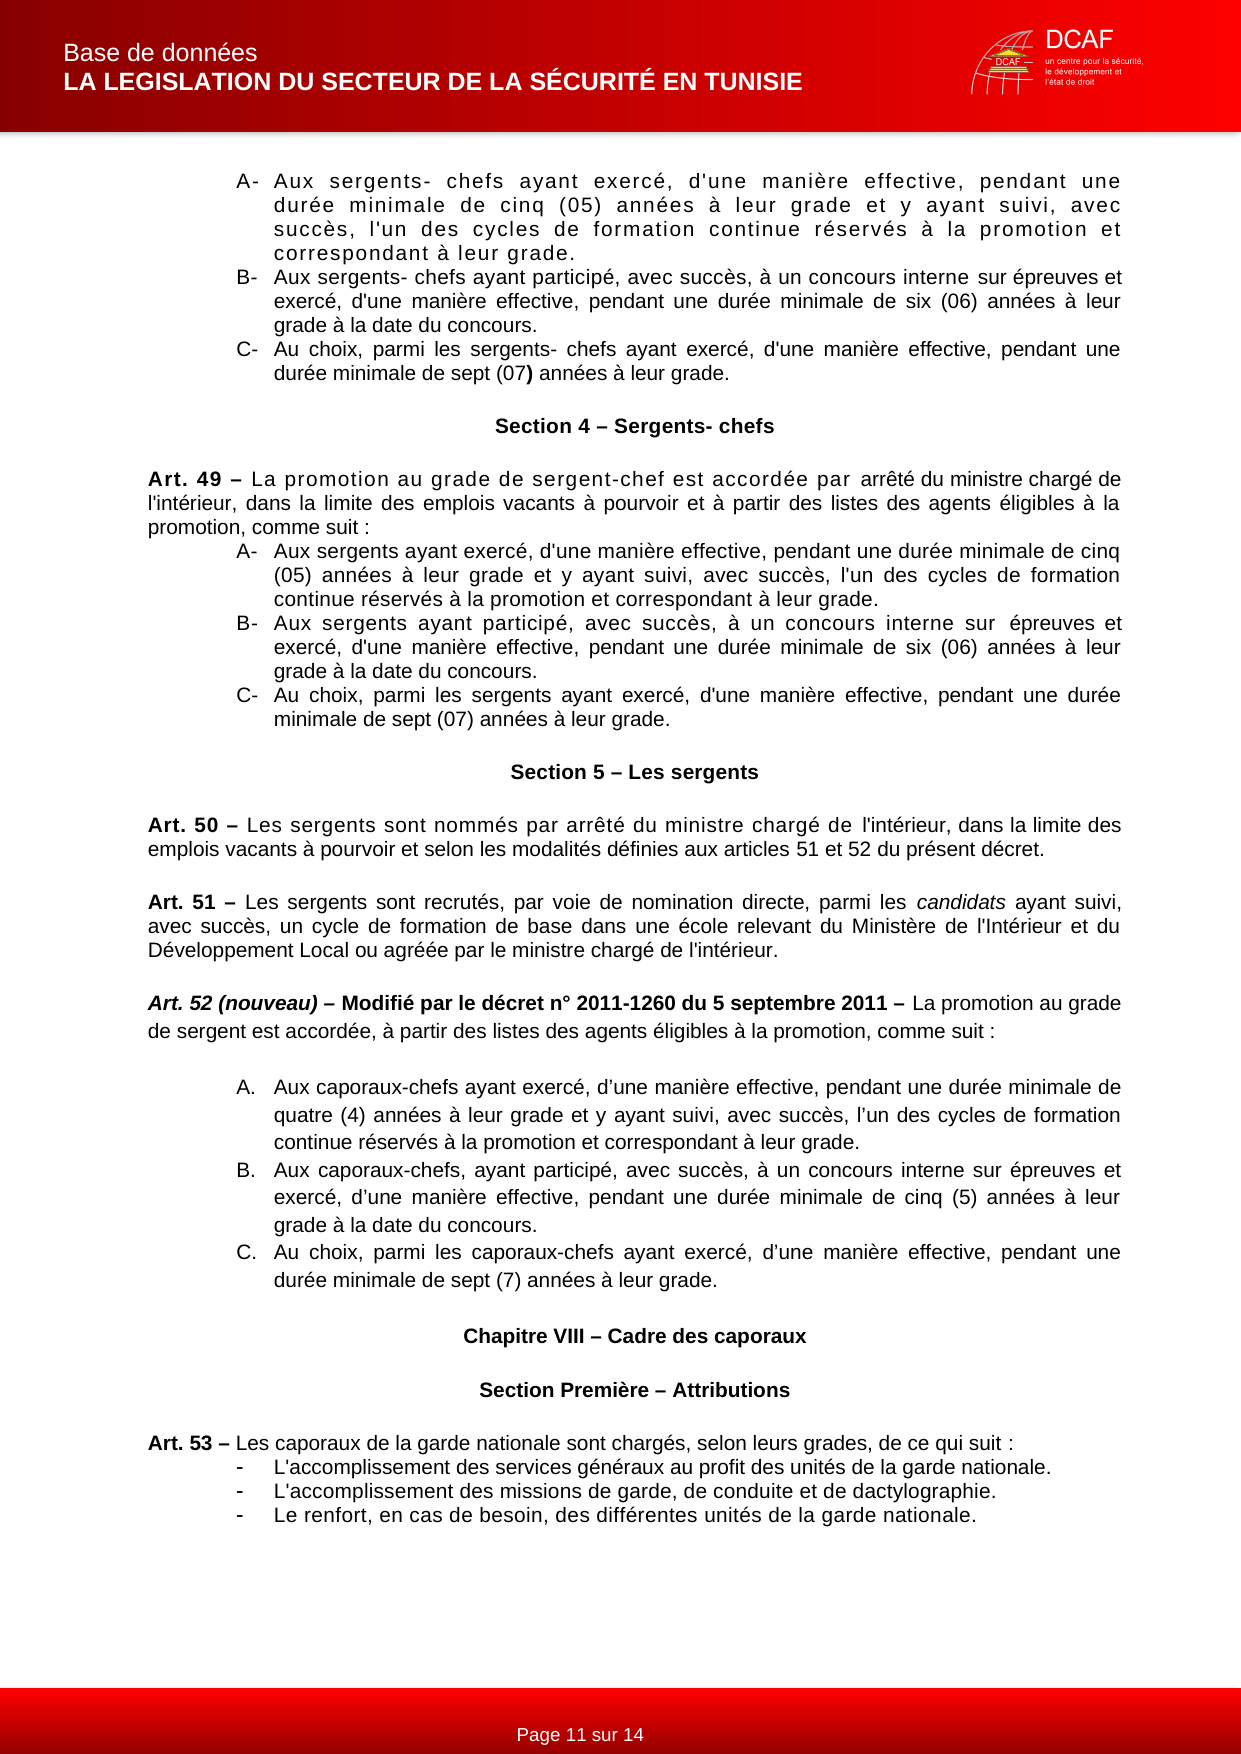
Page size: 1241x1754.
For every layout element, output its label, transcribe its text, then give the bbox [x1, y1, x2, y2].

text Art. 51 – Les sergents sont recrutés, par voie de nomination directe, parmi les candidats ayant suivi, avec succès, un cycle de formation de base dans une école relevant du Ministère de l'Intérieur et du Développement Local ou agréée par le ministre chargé de l'intérieur. [148, 890, 1122, 962]
list Le renfort, en cas de besoin, des différentes unités de la garde nationale. [236, 1503, 1122, 1527]
picture [970, 26, 1143, 95]
list Au choix, parmi les sergents ayant exercé, d'une manière effective, pendant une durée minimale de sept (07) années à leur grade. [236, 683, 1122, 731]
text Section 5 – Les sergents [148, 760, 1122, 784]
text Art. 53 – Les caporaux de la garde nationale sont chargés, selon leurs grades, de ce qui suit : [148, 1431, 1122, 1454]
list L'accomplissement des missions de garde, de conduite et de dactylographie. [236, 1479, 1122, 1503]
list Aux sergents- chefs ayant exercé, d'une manière effective, pendant une durée minimale de cinq (05) années à leur grade et y ayant suivi, avec succès, l'un des cycles de formation continue réservés à la promotion et correspondant à leur grade. [236, 169, 1122, 265]
text Section Première – Attributions [148, 1377, 1122, 1401]
list Au choix, parmi les caporaux-chefs ayant exercé, d’une manière effective, pendant une durée minimale de sept (7) années à leur grade. [236, 1240, 1122, 1292]
list Aux sergents ayant participé, avec succès, à un concours interne sur épreuves et exercé, d'une manière effective, pendant une durée minimale de six (06) années à leur grade à la date du concours. [236, 611, 1122, 683]
list Aux sergents- chefs ayant participé, avec succès, à un concours interne sur épreuves et exercé, d'une manière effective, pendant une durée minimale de six (06) années à leur grade à la date du concours. [236, 265, 1122, 337]
text Art. 50 – Les sergents sont nommés par arrêté du ministre chargé de l'intérieur, dans la limite des emplois vacants à pourvoir et selon les modalités définies aux articles 51 et 52 du présent décret. [148, 813, 1122, 861]
text Art. 52 (nouveau) – Modifié par le décret n° 2011-1260 du 5 septembre 2011 – La promotion au grade de sergent est accordée, à partir des listes des agents éligibles à la promotion, comme suit : [148, 991, 1122, 1042]
text Chapitre VIII – Cadre des caporaux [148, 1324, 1122, 1348]
list Aux caporaux-chefs ayant exercé, d’une manière effective, pendant une durée minimale de quatre (4) années à leur grade et y ayant suivi, avec succès, l’un des cycles de formation continue réservés à la promotion et correspondant à leur grade. [236, 1075, 1122, 1154]
list L'accomplissement des services généraux au profit des unités de la garde nationale. [236, 1454, 1122, 1479]
list Aux sergents ayant exercé, d'une manière effective, pendant une durée minimale de cinq (05) années à leur grade et y ayant suivi, avec succès, l'un des cycles de formation continue réservés à la promotion et correspondant à leur grade. [236, 539, 1122, 611]
list Au choix, parmi les sergents- chefs ayant exercé, d'une manière effective, pendant une durée minimale de sept (07) années à leur grade. [236, 337, 1122, 385]
text Section 4 – Sergents- chefs [148, 414, 1122, 438]
text Art. 49 – La promotion au grade de sergent-chef est accordée par arrêté du ministre chargé de l'intérieur, dans la limite des emplois vacants à pourvoir et à partir des listes des agents éligibles à la promotion, comme suit : [148, 467, 1122, 539]
list Aux caporaux-chefs, ayant participé, avec succès, à un concours interne sur épreuves et exercé, d’une manière effective, pendant une durée minimale de cinq (5) années à leur grade à la date du concours. [236, 1158, 1122, 1237]
